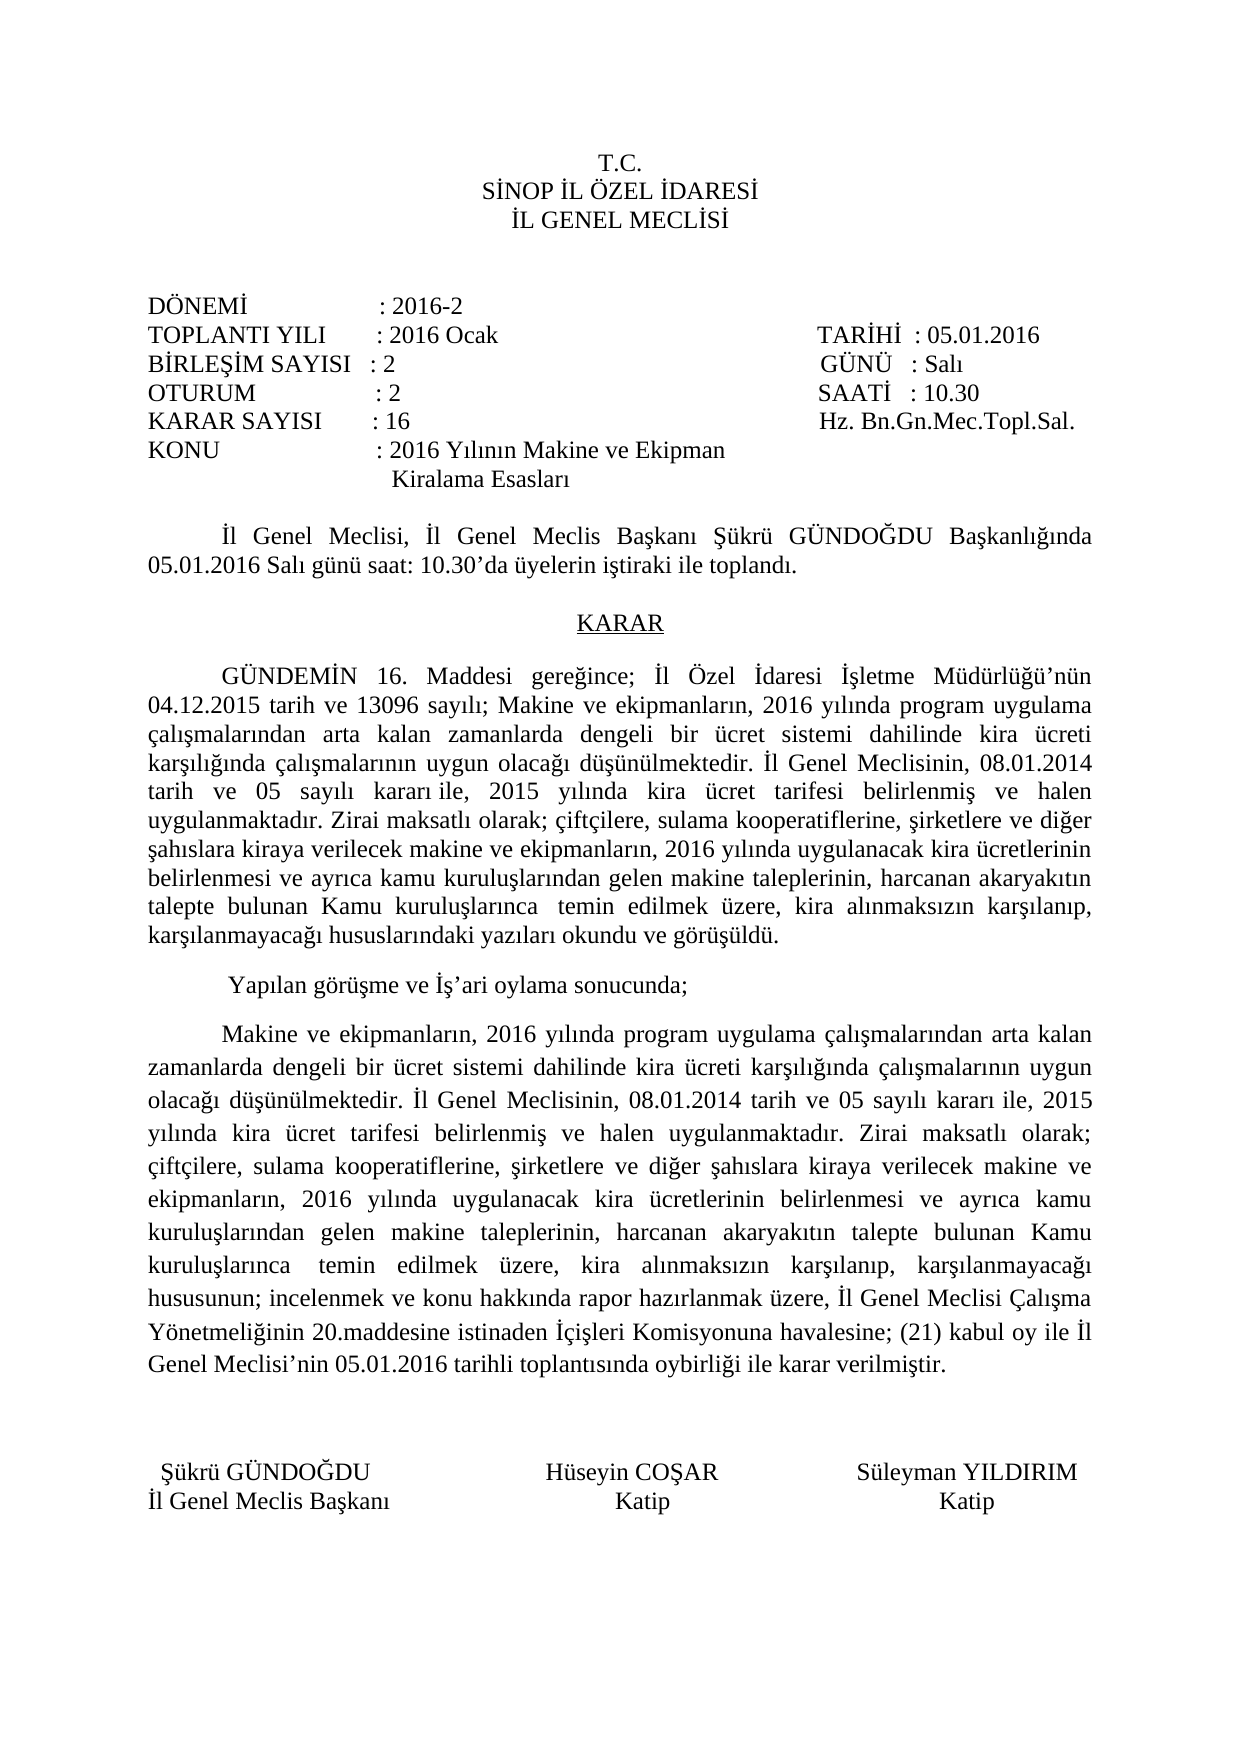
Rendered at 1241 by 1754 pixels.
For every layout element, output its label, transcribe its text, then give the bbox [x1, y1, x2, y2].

text İl Genel Meclis Başkanı Katip Katip [148, 1486, 1093, 1515]
text TOPLANTI YILI : 2016 Ocak TARİHİ : 05.01.2016 [148, 320, 1093, 349]
text BİRLEŞİM SAYISI : 2 GÜNÜ : Salı [148, 349, 1093, 378]
text KARAR [148, 608, 1093, 636]
text OTURUM : 2 SAATİ : 10.30 [148, 378, 1093, 406]
text Makine ve ekipmanların, 2016 yılında program uygulama çalışmalarından arta kalan zamanlarda dengeli bir ücret sistemi dahilinde kira ücreti karşılığında çalışmalarının uygun olacağı düşünülmektedir. İl Genel Meclisinin, 08.01.2014 tarih ve 05 sayılı kararı ile, 2015 yılında kira ücret tarifesi belirlenmiş ve halen uygulanmaktadır. Zirai maksatlı olarak; çiftçilere, sulama kooperatiflerine, şirketlere ve diğer şahıslara kiraya verilecek makine ve ekipmanların, 2016 yılında uygulanacak kira ücretlerinin belirlenmesi ve ayrıca kamu kuruluşlarından gelen makine taleplerinin, harcanan akaryakıtın talepte bulunan Kamu kuruluşlarınca temin edilmek üzere, kira alınmaksızın karşılanıp, karşılanmayacağı hususunun; incelenmek ve konu hakkında rapor hazırlanmak üzere, İl Genel Meclisi Çalışma Yönetmeliğinin 20.maddesine istinaden İçişleri Komisyonuna havalesine; (21) kabul oy ile İl Genel Meclisi’nin 05.01.2016 tarihli toplantısında oybirliği ile karar verilmiştir. [148, 1019, 1093, 1378]
text Yapılan görüşme ve İş’ari oylama sonucunda; [148, 970, 1093, 998]
text GÜNDEMİN 16. Maddesi gereğince; İl Özel İdaresi İşletme Müdürlüğü’nün 04.12.2015 tarih ve 13096 sayılı; Makine ve ekipmanların, 2016 yılında program uygulama çalışmalarından arta kalan zamanlarda dengeli bir ücret sistemi dahilinde kira ücreti karşılığında çalışmalarının uygun olacağı düşünülmektedir. İl Genel Meclisinin, 08.01.2014 tarih ve 05 sayılı kararı ile, 2015 yılında kira ücret tarifesi belirlenmiş ve halen uygulanmaktadır. Zirai maksatlı olarak; çiftçilere, sulama kooperatiflerine, şirketlere ve diğer şahıslara kiraya verilecek makine ve ekipmanların, 2016 yılında uygulanacak kira ücretlerinin belirlenmesi ve ayrıca kamu kuruluşlarından gelen makine taleplerinin, harcanan akaryakıtın talepte bulunan Kamu kuruluşlarınca temin edilmek üzere, kira alınmaksızın karşılanıp, karşılanmayacağı hususlarındaki yazıları okundu ve görüşüldü. [148, 661, 1093, 949]
text DÖNEMİ : 2016-2 [148, 291, 1093, 320]
text İL GENEL MECLİSİ [148, 205, 1093, 234]
text Şükrü GÜNDOĞDU Hüseyin COŞAR Süleyman YILDIRIM [148, 1457, 1093, 1486]
text KONU : 2016 Yılının Makine ve Ekipman Kiralama Esasları [148, 435, 1093, 493]
text KARAR SAYISI : 16 Hz. Bn.Gn.Mec.Topl.Sal. [148, 406, 1093, 435]
text SİNOP İL ÖZEL İDARESİ [148, 176, 1093, 205]
text T.C. [148, 148, 1093, 176]
text İl Genel Meclisi, İl Genel Meclis Başkanı Şükrü GÜNDOĞDU Başkanlığında 05.01.2016 Salı günü saat: 10.30’da üyelerin iştiraki ile toplandı. [148, 521, 1093, 579]
